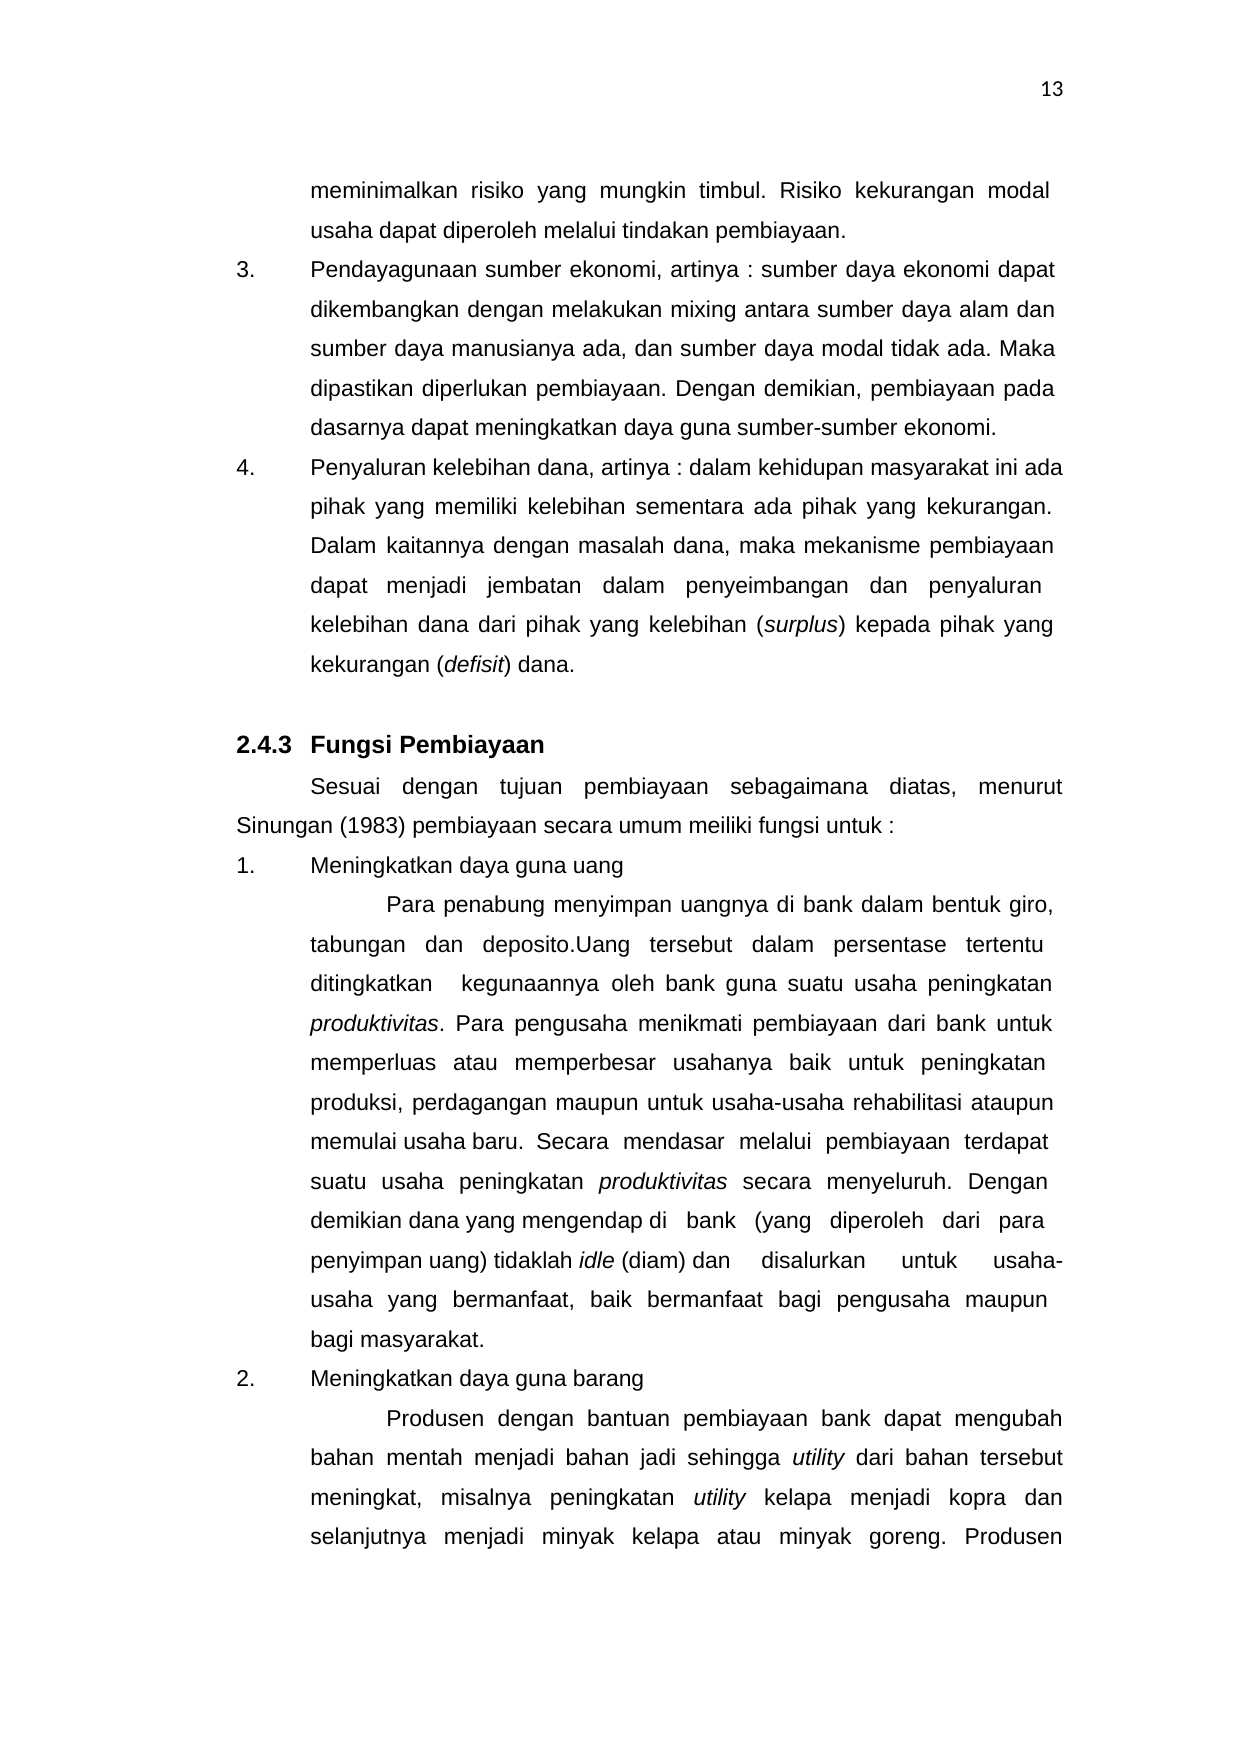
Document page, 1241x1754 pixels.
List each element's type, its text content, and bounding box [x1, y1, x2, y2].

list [310, 1405, 1063, 1549]
text 2.4.3 Fungsi Pembiayaan [236, 730, 1063, 759]
list Meningkatkan daya guna uang [236, 852, 1063, 878]
list Pendayagunaan sumber ekonomi, artinya : sumber daya ekonomi dapat dikembangkan dengan melakukan mixing antara sumber daya alam dan sumber daya manusianya ada, dan sumber daya modal tidak ada. Maka dipastikan diperlukan pembiayaan. Dengan demikian, pembiayaan pada dasarnya dapat meningkatkan daya guna sumber-sumber ekonomi. [236, 256, 1063, 440]
list Meningkatkan daya guna barang [236, 1365, 1063, 1392]
text Sesuai dengan tujuan pembiayaan sebagaimana diatas, menurut Sinungan (1983) pembiayaan secara umum meiliki fungsi untuk : [236, 773, 1063, 839]
list Penyaluran kelebihan dana, artinya : dalam kehidupan masyarakat ini ada pihak yang memiliki kelebihan sementara ada pihak yang kekurangan. Dalam kaitannya dengan masalah dana, maka mekanisme pembiayaan dapat menjadi jembatan dalam penyeimbangan dan penyaluran kelebihan dana dari pihak yang kelebihan (surplus) kepada pihak yang kekurangan (defisit) dana. [236, 453, 1063, 677]
text Para penabung menyimpan uangnya di bank dalam bentuk giro, tabungan dan deposito.Uang tersebut dalam persentase tertentu ditingkatkan kegunaannya oleh bank guna suatu usaha peningkatan produktivitas. Para pengusaha menikmati pembiayaan dari bank untuk memperluas atau memperbesar usahanya baik untuk peningkatan produksi, perdagangan maupun untuk usaha-usaha rehabilitasi ataupun memulai usaha baru. Secara mendasar melalui pembiayaan terdapat suatu usaha peningkatan produktivitas secara menyeluruh. Dengan demikian dana yang mengendap di bank (yang diperoleh dari para penyimpan uang) tidaklah idle (diam) dan disalurkan untuk usaha- usaha yang bermanfaat, baik bermanfaat bagi pengusaha maupun bagi masyarakat. [236, 891, 1063, 1352]
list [236, 177, 1063, 243]
